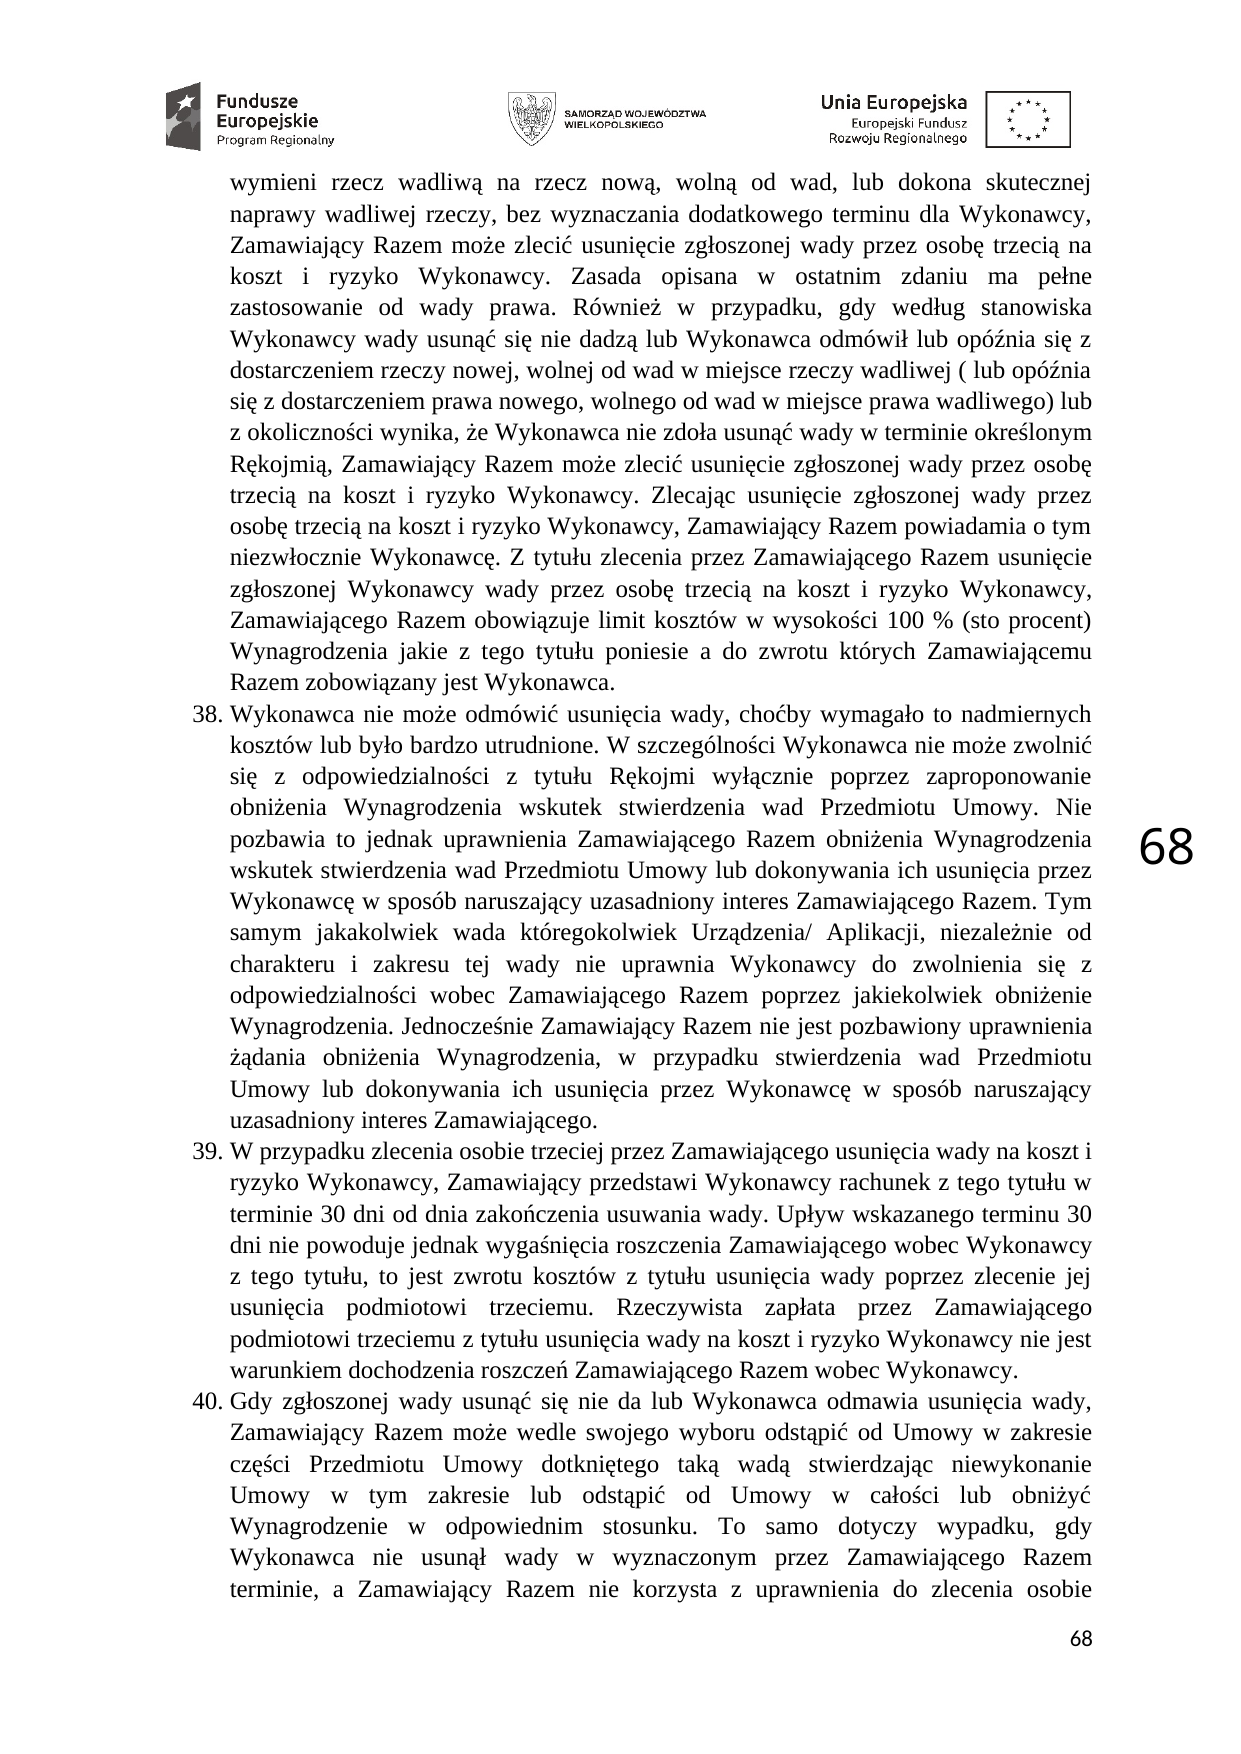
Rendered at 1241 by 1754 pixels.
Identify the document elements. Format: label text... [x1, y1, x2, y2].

picture [147, 73, 1089, 165]
list Wykonawca nie może odmówić usunięcia wady, choćby wymagało to nadmiernych kosztów lub było bardzo utrudnione. W szczególności Wykonawca nie może zwolnić się z odpowiedzialności z tytułu Rękojmi wyłącznie poprzez zaproponowanie obniżenia Wynagrodzenia wskutek stwierdzenia wad Przedmiotu Umowy. Nie pozbawia to jednak uprawnienia Zamawiającego Razem obniżenia Wynagrodzenia wskutek stwierdzenia wad Przedmiotu Umowy lub dokonywania ich usunięcia przez Wykonawcę w sposób naruszający uzasadniony interes Zamawiającego Razem. Tym samym jakakolwiek wada któregokolwiek Urządzenia/ Aplikacji, niezależnie od charakteru i zakresu tej wady nie uprawnia Wykonawcy do zwolnienia się z odpowiedzialności wobec Zamawiającego Razem poprzez jakiekolwiek obniżenie Wynagrodzenia. Jednocześnie Zamawiający Razem nie jest pozbawiony uprawnienia żądania obniżenia Wynagrodzenia, w przypadku stwierdzenia wad Przedmiotu Umowy lub dokonywania ich usunięcia przez Wykonawcę w sposób naruszający uzasadniony interes Zamawiającego. [192, 696, 1093, 1134]
list W przypadku zlecenia osobie trzeciej przez Zamawiającego usunięcia wady na koszt i ryzyko Wykonawcy, Zamawiający przedstawi Wykonawcy rachunek z tego tytułu w terminie 30 dni od dnia zakończenia usuwania wady. Upływ wskazanego terminu 30 dni nie powoduje jednak wygaśnięcia roszczenia Zamawiającego wobec Wykonawcy z tego tytułu, to jest zwrotu kosztów z tytułu usunięcia wady poprzez zlecenie jej usunięcia podmiotowi trzeciemu. Rzeczywista zapłata przez Zamawiającego podmiotowi trzeciemu z tytułu usunięcia wady na koszt i ryzyko Wykonawcy nie jest warunkiem dochodzenia roszczeń Zamawiającego Razem wobec Wykonawcy. [192, 1134, 1093, 1384]
